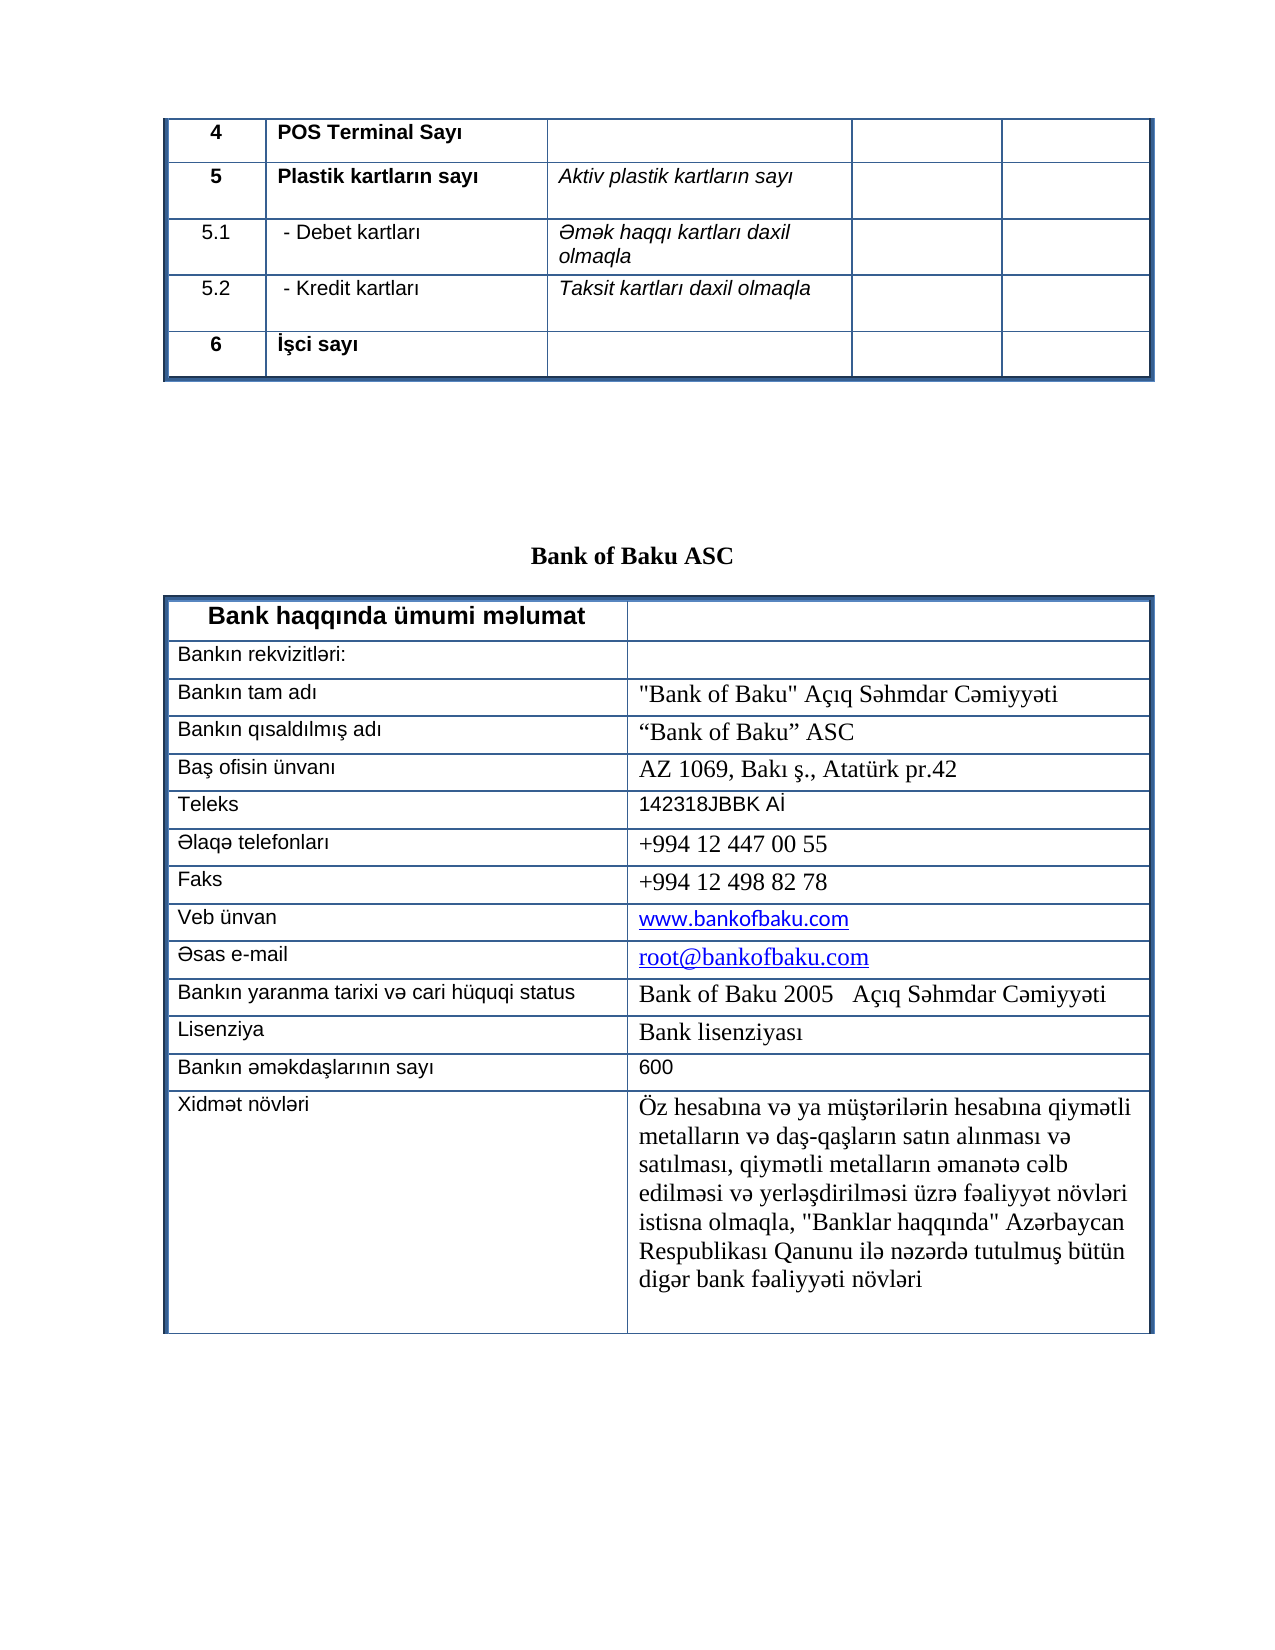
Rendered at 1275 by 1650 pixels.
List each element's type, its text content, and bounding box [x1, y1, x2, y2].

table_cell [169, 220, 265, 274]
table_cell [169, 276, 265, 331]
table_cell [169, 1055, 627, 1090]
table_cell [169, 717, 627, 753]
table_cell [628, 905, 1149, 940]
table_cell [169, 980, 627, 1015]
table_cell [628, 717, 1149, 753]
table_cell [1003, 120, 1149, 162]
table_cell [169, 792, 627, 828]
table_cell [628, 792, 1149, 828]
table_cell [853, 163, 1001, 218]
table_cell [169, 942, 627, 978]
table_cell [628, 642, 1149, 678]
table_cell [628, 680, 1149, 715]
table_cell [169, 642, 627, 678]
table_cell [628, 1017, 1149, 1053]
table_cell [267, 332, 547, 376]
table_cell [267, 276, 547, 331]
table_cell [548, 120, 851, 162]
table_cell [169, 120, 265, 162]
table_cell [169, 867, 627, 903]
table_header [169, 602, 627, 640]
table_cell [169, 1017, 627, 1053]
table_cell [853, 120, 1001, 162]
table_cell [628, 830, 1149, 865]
text Bank of Baku ASC [177, 541, 1087, 570]
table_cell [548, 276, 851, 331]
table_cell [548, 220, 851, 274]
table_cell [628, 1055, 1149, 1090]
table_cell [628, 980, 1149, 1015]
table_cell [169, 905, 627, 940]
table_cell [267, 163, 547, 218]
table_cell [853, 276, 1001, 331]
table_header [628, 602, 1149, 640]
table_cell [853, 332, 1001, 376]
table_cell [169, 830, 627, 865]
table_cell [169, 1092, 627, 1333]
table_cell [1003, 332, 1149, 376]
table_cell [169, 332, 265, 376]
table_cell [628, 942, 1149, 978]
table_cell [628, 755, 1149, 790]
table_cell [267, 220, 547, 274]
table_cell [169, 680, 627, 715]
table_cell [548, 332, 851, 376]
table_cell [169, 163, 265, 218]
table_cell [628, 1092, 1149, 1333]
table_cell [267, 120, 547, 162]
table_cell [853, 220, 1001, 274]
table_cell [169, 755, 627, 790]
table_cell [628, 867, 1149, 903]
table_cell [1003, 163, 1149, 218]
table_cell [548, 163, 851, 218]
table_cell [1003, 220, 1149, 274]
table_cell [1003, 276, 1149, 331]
